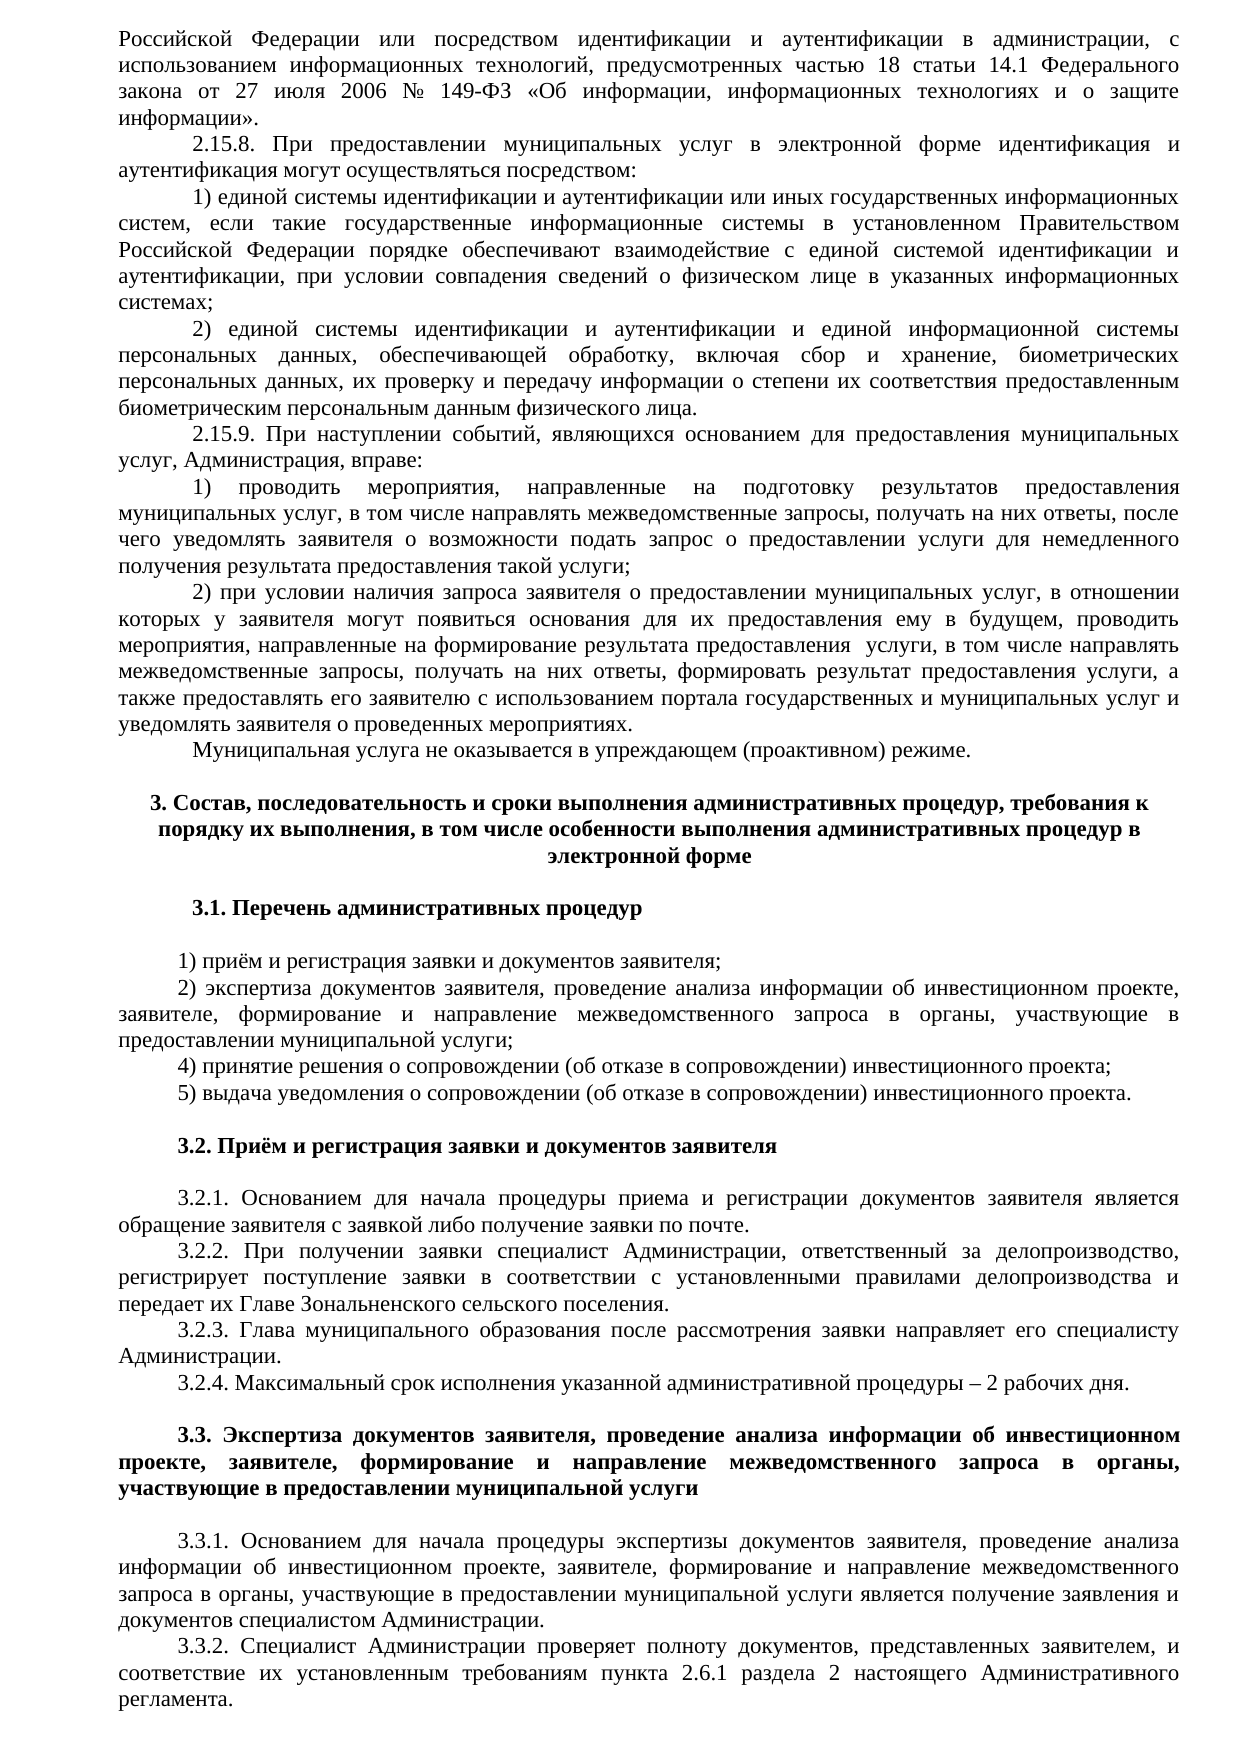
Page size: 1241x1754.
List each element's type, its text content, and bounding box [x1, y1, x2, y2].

text 3.3. Экспертиза документов заявителя, проведение анализа информации об инвестиционном проекте, заявителе, формирование и направление межведомственного запроса в органы, участвующие в предоставлении муниципальной услуги [118, 1422, 1181, 1501]
text 1) приём и регистрация заявки и документов заявителя; [118, 947, 1181, 973]
text 3.3.1. Основанием для начала процедуры экспертизы документов заявителя, проведение анализа информации об инвестиционном проекте, заявителе, формирование и направление межведомственного запроса в органы, участвующие в предоставлении муниципальной услуги является получение заявления и документов специалистом Администрации. [118, 1527, 1181, 1632]
text 5) выдача уведомления о сопровождении (об отказе в сопровождении) инвестиционного проекта. [118, 1079, 1181, 1105]
text 2.15.9. При наступлении событий, являющихся основанием для предоставления муниципальных услуг, Администрация, вправе: [118, 420, 1181, 473]
text 3. Состав, последовательность и сроки выполнения административных процедур, требования к порядку их выполнения, в том числе особенности выполнения административных процедур в электронной форме [118, 789, 1181, 868]
text 1) проводить мероприятия, направленные на подготовку результатов предоставления муниципальных услуг, в том числе направлять межведомственные запросы, получать на них ответы, после чего уведомлять заявителя о возможности подать запрос о предоставлении услуги для немедленного получения результата предоставления такой услуги; [118, 473, 1181, 578]
text 3.2.4. Максимальный срок исполнения указанной административной процедуры – 2 рабочих дня. [118, 1369, 1181, 1395]
text 3.2.1. Основанием для начала процедуры приема и регистрации документов заявителя является обращение заявителя с заявкой либо получение заявки по почте. [118, 1184, 1181, 1237]
text 2) при условии наличия запроса заявителя о предоставлении муниципальных услуг, в отношении которых у заявителя могут появиться основания для их предоставления ему в будущем, проводить мероприятия, направленные на формирование результата предоставления услуги, в том числе направлять межведомственные запросы, получать на них ответы, формировать результат предоставления услуги, а также предоставлять его заявителю с использованием портала государственных и муниципальных услуг и уведомлять заявителя о проведенных мероприятиях. [118, 578, 1181, 736]
text 2) экспертиза документов заявителя, проведение анализа информации об инвестиционном проекте, заявителе, формирование и направление межведомственного запроса в органы, участвующие в предоставлении муниципальной услуги; [118, 973, 1181, 1053]
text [118, 25, 1181, 130]
text Муниципальная услуга не оказывается в упреждающем (проактивном) режиме. [118, 736, 1181, 763]
text 2.15.8. При предоставлении муниципальных услуг в электронной форме идентификация и аутентификация могут осуществляться посредством: [118, 130, 1181, 183]
text 4) принятие решения о сопровождении (об отказе в сопровождении) инвестиционного проекта; [118, 1053, 1181, 1079]
text 3.3.2. Специалист Администрации проверяет полноту документов, представленных заявителем, и соответствие их установленным требованиям пункта 2.6.1 раздела 2 настоящего Административного регламента. [118, 1632, 1181, 1711]
text 3.1. Перечень административных процедур [118, 894, 1181, 921]
text 1) единой системы идентификации и аутентификации или иных государственных информационных систем, если такие государственные информационные системы в установленном Правительством Российской Федерации порядке обеспечивают взаимодействие с единой системой идентификации и аутентификации, при условии совпадения сведений о физическом лице в указанных информационных системах; [118, 183, 1181, 315]
text 3.2. Приём и регистрация заявки и документов заявителя [118, 1132, 1181, 1158]
text 3.2.2. При получении заявки специалист Администрации, ответственный за делопроизводство, регистрирует поступление заявки в соответствии с установленными правилами делопроизводства и передает их Главе Зональненского сельского поселения. [118, 1237, 1181, 1316]
text 2) единой системы идентификации и аутентификации и единой информационной системы персональных данных, обеспечивающей обработку, включая сбор и хранение, биометрических персональных данных, их проверку и передачу информации о степени их соответствия предоставленным биометрическим персональным данным физического лица. [118, 315, 1181, 420]
text 3.2.3. Глава муниципального образования после рассмотрения заявки направляет его специалисту Администрации. [118, 1316, 1181, 1369]
